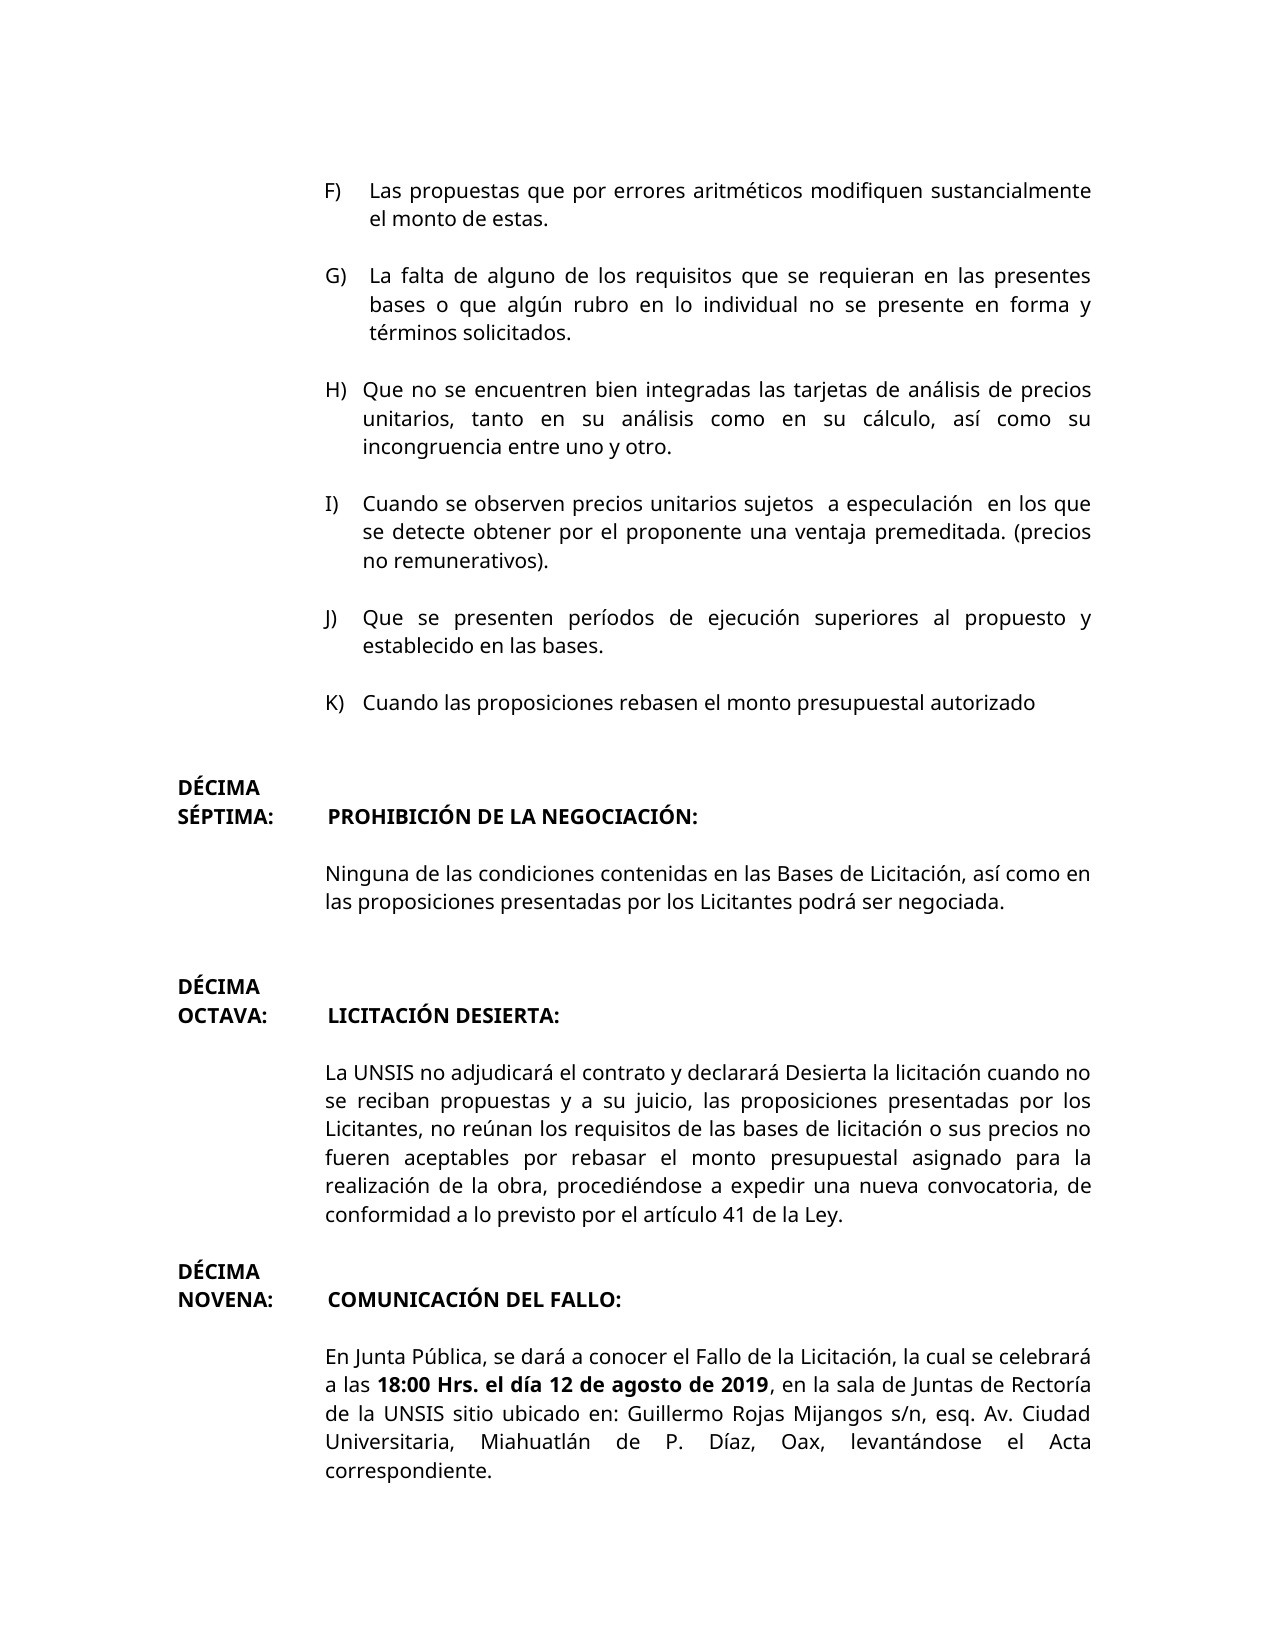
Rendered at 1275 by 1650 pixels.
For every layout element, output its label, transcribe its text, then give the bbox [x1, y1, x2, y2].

text En Junta Pública, se dará a conocer el Fallo de la Licitación, la cual se celebrará a las 18:00 Hrs. el día 12 de agosto de 2019, en la sala de Juntas de Rectoría de la UNSIS sitio ubicado en: Guillermo Rojas Mijangos s/n, esq. Av. Ciudad Universitaria, Miahuatlán de P. Díaz, Oax, levantándose el Acta correspondiente. [325, 1342, 1092, 1484]
list Cuando las proposiciones rebasen el monto presupuestal autorizado [325, 688, 1092, 716]
list Que no se encuentren bien integradas las tarjetas de análisis de precios unitarios, tanto en su análisis como en su cálculo, así como su incongruencia entre uno y otro. [325, 375, 1092, 461]
list Cuando se observen precios unitarios sujetos a especulación en los que se detecte obtener por el proponente una ventaja premeditada. (precios no remunerativos). [325, 489, 1092, 574]
text NOVENA: COMUNICACIÓN DEL FALLO: [177, 1285, 1092, 1314]
text F) Las propuestas que por errores aritméticos modifiquen sustancialmente el monto de estas. [324, 176, 1092, 233]
list Que se presenten períodos de ejecución superiores al propuesto y establecido en las bases. [325, 603, 1092, 659]
text DÉCIMA [177, 972, 1092, 1001]
text G) La falta de alguno de los requisitos que se requieran en las presentes bases o que algún rubro en lo individual no se presente en forma y términos solicitados. [325, 261, 1092, 347]
text DÉCIMA [177, 1257, 1092, 1285]
text SÉPTIMA: PROHIBICIÓN DE : [177, 802, 1092, 830]
text DÉCIMA [177, 773, 1092, 802]
text Ninguna de las condiciones contenidas en las Bases de Licitación, así como en las proposiciones presentadas por los Licitantes podrá ser negociada. [325, 859, 1092, 916]
text no adjudicará el contrato y declarará Desierta la licitación cuando no se reciban propuestas y a su juicio, las proposiciones presentadas por los Licitantes, no reúnan los requisitos de las bases de licitación o sus precios no fueren aceptables por rebasar el monto presupuestal asignado para la realización de la obra, procediéndose a expedir una nueva convocatoria, de conformidad a lo previsto por el artículo 41 de la Ley. [325, 1058, 1092, 1228]
text OCTAVA: LICITACIÓN DESIERTA: [177, 1001, 1092, 1029]
